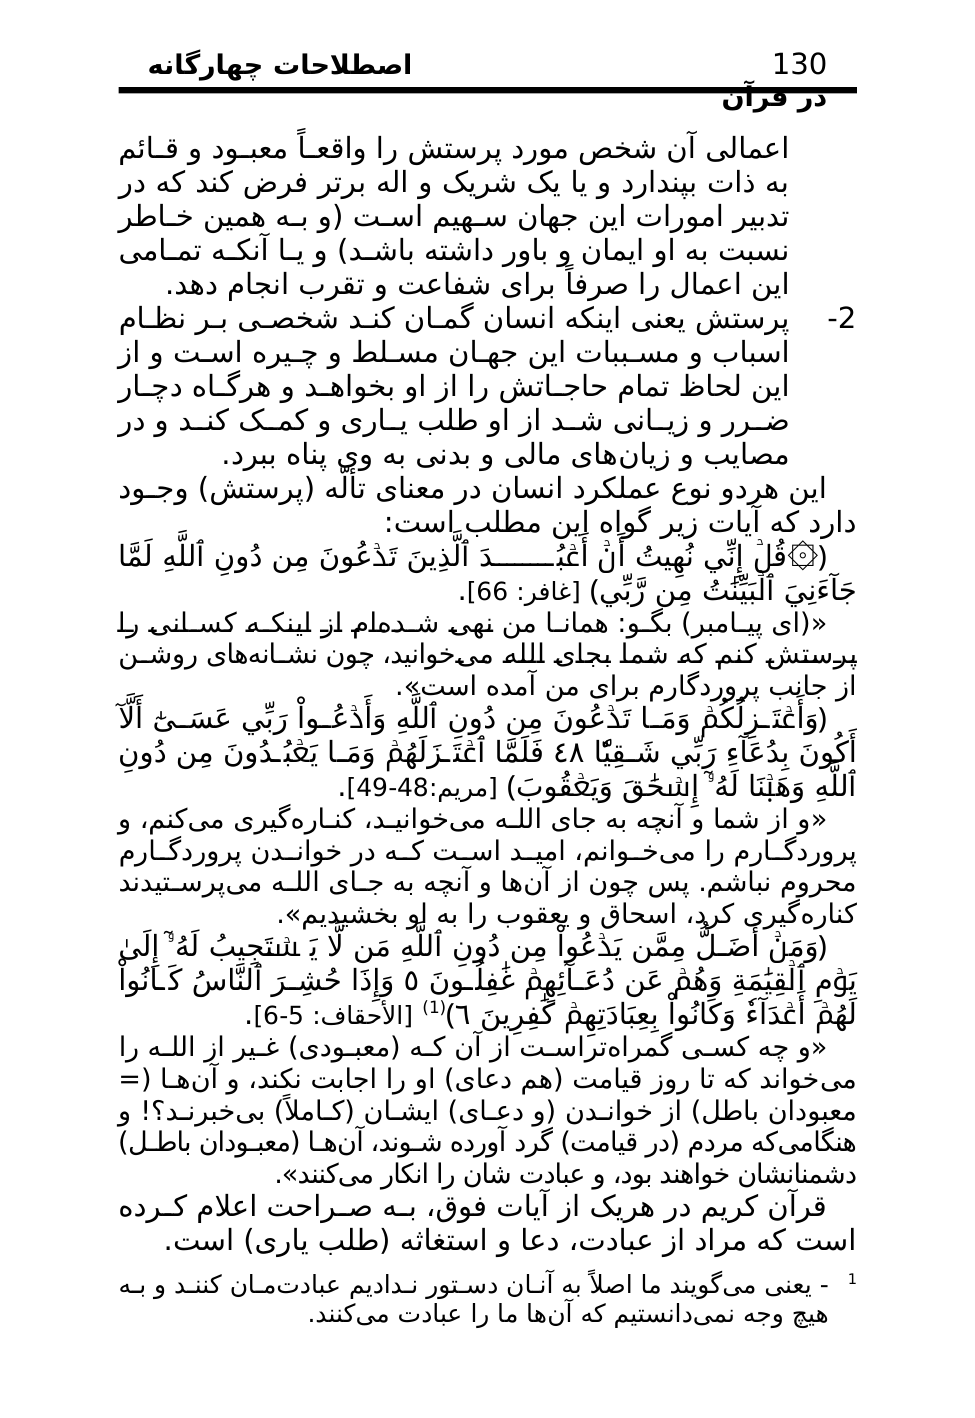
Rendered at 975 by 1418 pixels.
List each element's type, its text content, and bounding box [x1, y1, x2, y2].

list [118, 132, 827, 301]
text «(ای پیامبر) بگو: همانا من نهی شده‌ام از اینکه کسانی را پرستش کنم که شما بجای الله می‌خوانید، چون نشانه‌های روشن از جانب پروردگارم برای من آمده است». [118, 607, 857, 702]
text «و از شما و آنچه به جای الله می‌خوانید، کناره‌گیری می‌کنم، و پروردگارم را می‌خوانم، امید است که در خواندن پروردگارم محروم نباشم. پس چون از آن‌ها و آنچه به جای الله می‌پرستیدند کناره‌گیری کرد، اسحاق و یعقوب را به او بخشیدیم». [118, 803, 857, 930]
text این هردو نوع عملکرد انسان در معنای تألّه (پرستش) وجود دارد که آیات زیر گواه این مطلب است: [118, 471, 857, 539]
text «و چه کسی گمراه‌تراست از آن که (معبودی) غیر از الله را می‌خواند که تا روز قیامت (هم دعای) او را اجابت نکند، و آن‌ها (= معبودان باطل) از خواندن (و دعای) ایشان (کاملاً) بی‌خبرند؟! و هنگامی‌که مردم (در قیامت) گرد آورده شوند، آن‌ها (معبودان باطل) دشمنانشان خواهند بود، و عبادت شان را انکار می‌کنند». [118, 1032, 857, 1189]
list پرستش یعنی اینکه انسان گمان کند شخصی بر نظام اسباب و مسببات این جهان مسلط و چیره است و از این لحاظ تمام حاجاتش را از او بخواهد و هرگاه دچار ضرر و زیانی شد از او طلب یاری و کمک کند و در مصایب و زیان‌های مالی و بدنی به وی پناه ببرد. [118, 301, 827, 471]
text ﴿وَأَعۡتَزِلُكُمۡ وَمَا تَدۡعُونَ مِن دُونِ ٱللَّهِ وَأَدۡعُواْ رَبِّي عَسَىٰٓ أَلَّآ أَكُونَ بِدُعَآءِ رَبِّي شَقِيّٗا ٤٨ فَلَمَّا ٱعۡتَزَلَهُمۡ وَمَا يَعۡبُدُونَ مِن دُونِ ٱللَّهِ وَهَبۡنَا لَهُۥٓ إِسۡحَٰقَ وَيَعۡقُوبَ﴾ [مریم:48-49]. [118, 702, 857, 803]
text قرآن کریم در هریک از آیات فوق، به صراحت اعلام کرده است که مراد از عبادت، دعا و استغاثه (طلب یاری) است. [118, 1189, 857, 1257]
text ﴿۞قُلۡ إِنِّي نُهِيتُ أَنۡ أَعۡبُدَ ٱلَّذِينَ تَدۡعُونَ مِن دُونِ ٱللَّهِ لَمَّا جَآءَنِيَ ٱلۡبَيِّنَٰتُ مِن رَّبِّي﴾ [غافر: 66]. [118, 539, 857, 607]
text ﴿وَمَنۡ أَضَلُّ مِمَّن يَدۡعُواْ مِن دُونِ ٱللَّهِ مَن لَّا يَسۡتَجِيبُ لَهُۥٓ إِلَىٰ يَوۡمِ ٱلۡقِيَٰمَةِ وَهُمۡ عَن دُعَآئِهِمۡ غَٰفِلُونَ ٥ وَإِذَا حُشِرَ ٱلنَّاسُ كَانُواْ لَهُمۡ أَعۡدَآءٗ وَكَانُواْ بِعِبَادَتِهِمۡ كَٰفِرِينَ ٦﴾() [الأحقاف: 5-6]. [118, 930, 857, 1032]
